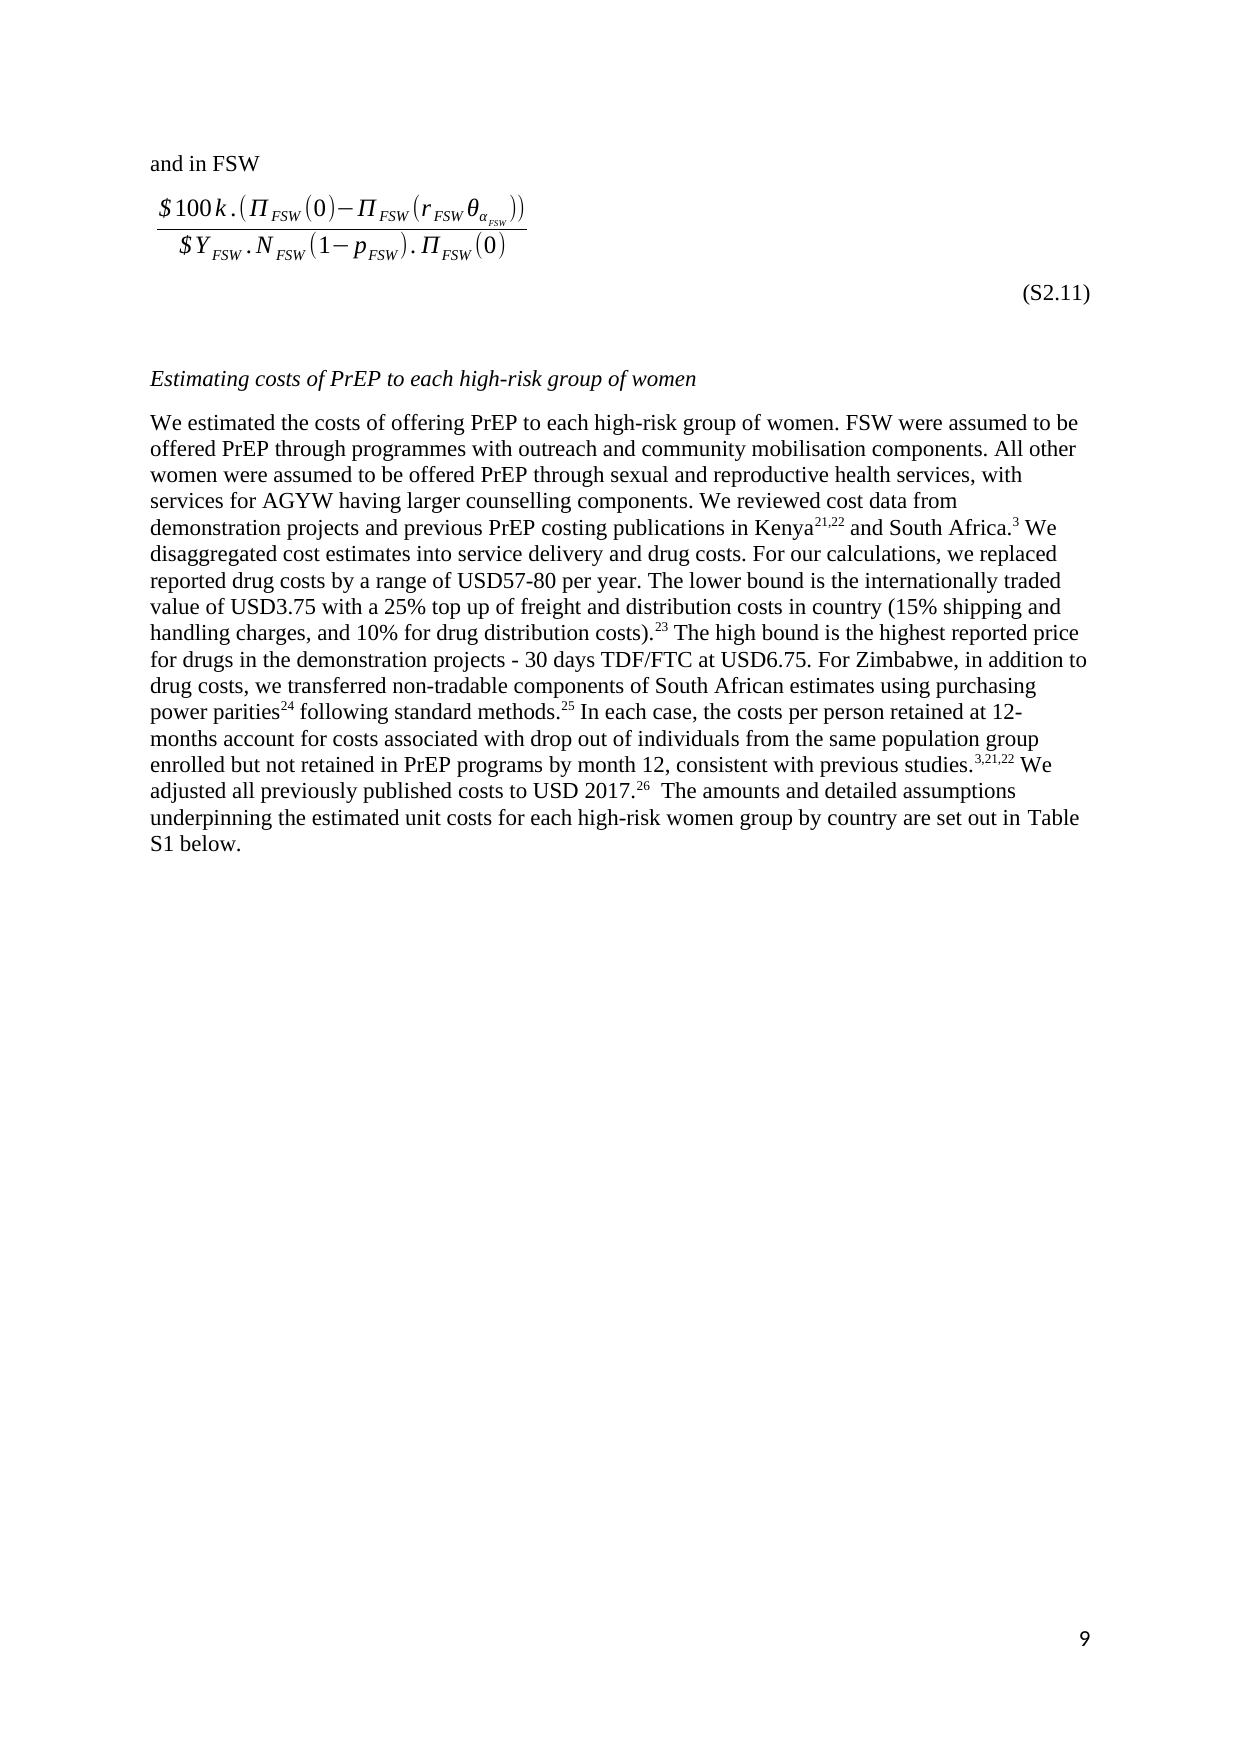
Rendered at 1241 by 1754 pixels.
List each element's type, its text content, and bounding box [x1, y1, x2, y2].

text Estimating costs of PrEP to each high-risk group of women [150, 366, 1090, 392]
text (S2.11) [150, 279, 1090, 306]
text and in FSW [150, 150, 1090, 176]
text We estimated the costs of offering PrEP to each high-risk group of women. FSW were assumed to be offered PrEP through programmes with outreach and community mobilisation components. All other women were assumed to be offered PrEP through sexual and reproductive health services, with services for AGYW having larger counselling components. We reviewed cost data from demonstration projects and previous PrEP costing publications in Kenya21,22 and South Africa.3 We disaggregated cost estimates into service delivery and drug costs. For our calculations, we replaced reported drug costs by a range of USD57-80 per year. The lower bound is the internationally traded value of USD3.75 with a 25% top up of freight and distribution costs in country (15% shipping and handling charges, and 10% for drug distribution costs).23 The high bound is the highest reported price for drugs in the demonstration projects - 30 days TDF/FTC at USD6.75. For Zimbabwe, in addition to drug costs, we transferred non-tradable components of South African estimates using purchasing power parities24 following standard methods.25 In each case, the costs per person retained at 12-months account for costs associated with drop out of individuals from the same population group enrolled but not retained in PrEP programs by month 12, consistent with previous studies.3,21,22 We adjusted all previously published costs to USD 2017.26 The amounts and detailed assumptions underpinning the estimated unit costs for each high-risk women group by country are set out in Table S1 below. [150, 408, 1090, 857]
